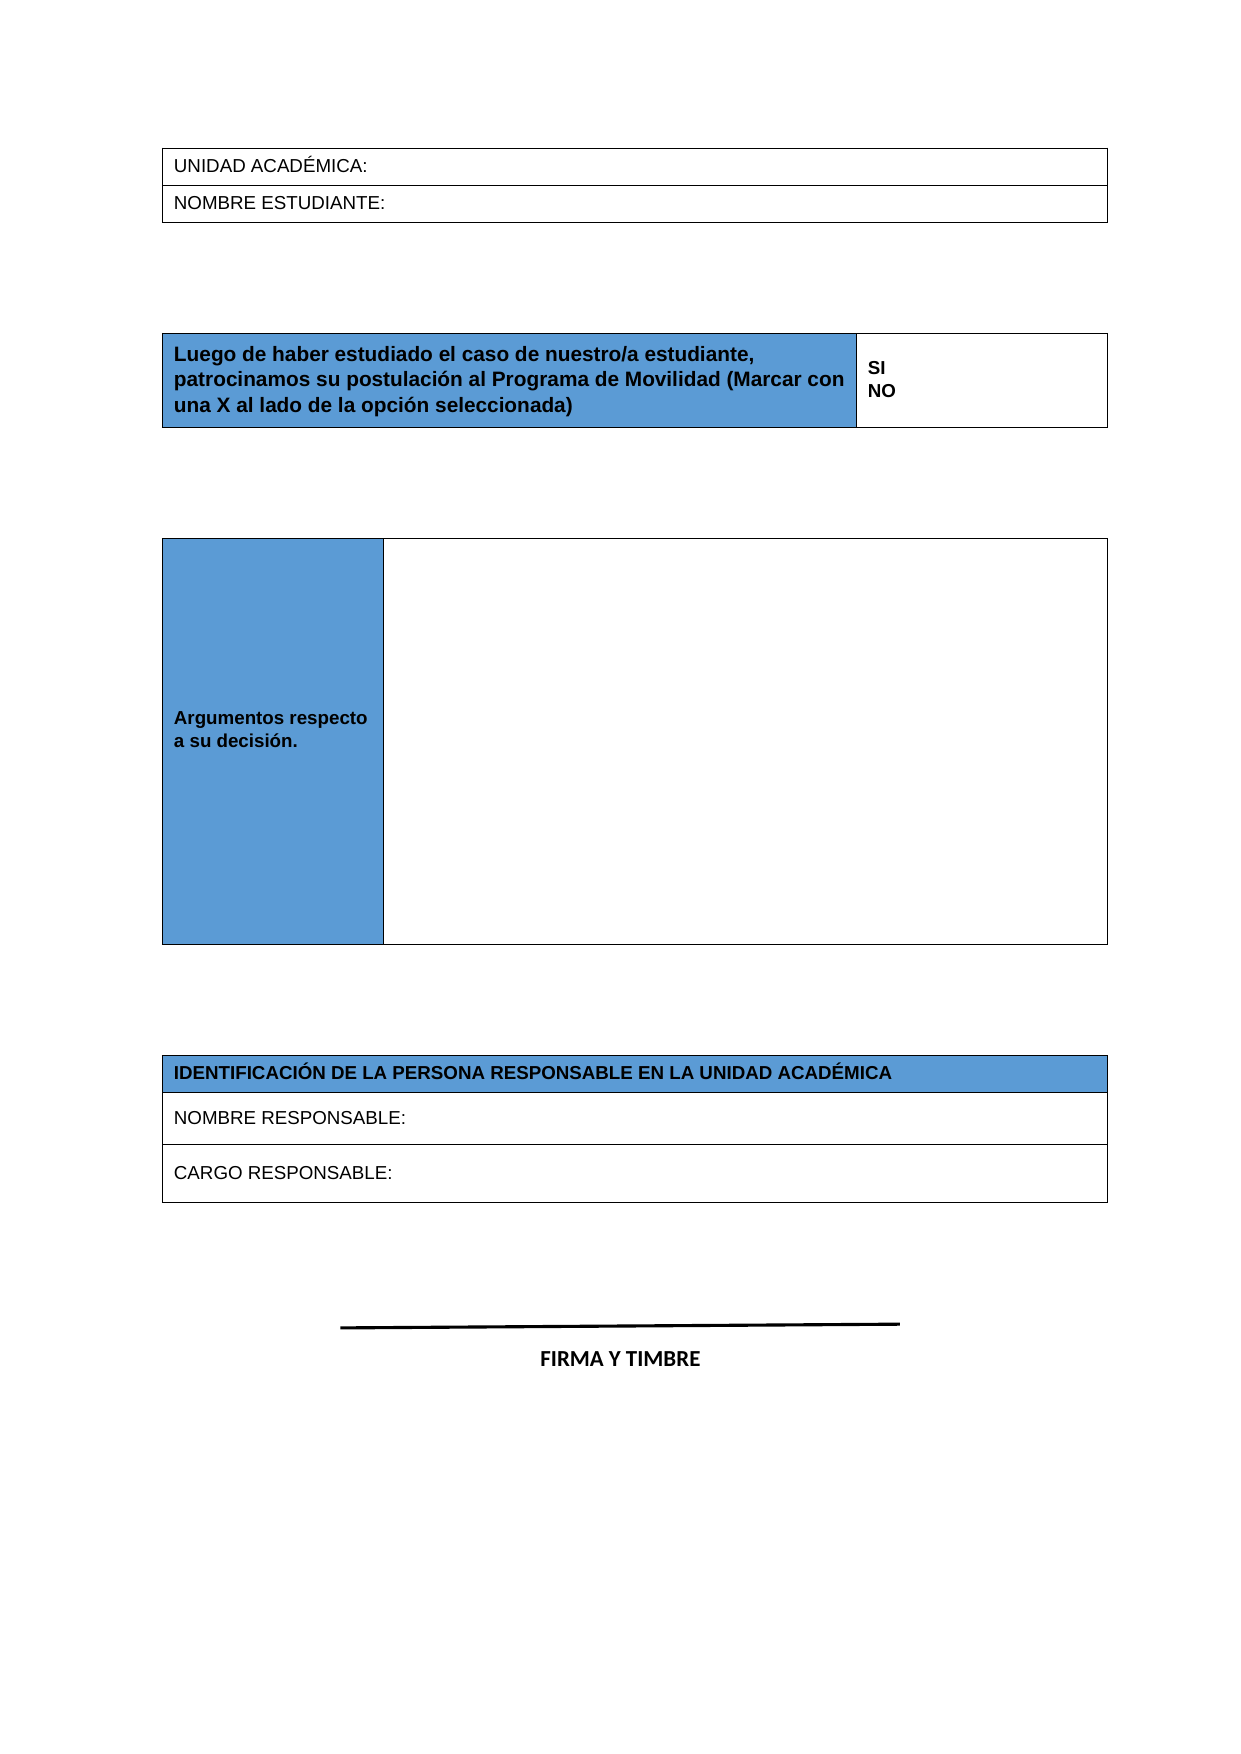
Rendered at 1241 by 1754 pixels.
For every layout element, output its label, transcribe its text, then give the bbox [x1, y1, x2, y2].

table_cell NOMBRE RESPONSABLE: [163, 1093, 1107, 1144]
table_cell UNIDAD ACADÉMICA: [163, 149, 1107, 184]
table_header Luego de haber estudiado el caso de nuestro/a estudiante, patrocinamos su postulación al Programa de Movilidad (Marcar con una X al lado de la opción seleccionada) [163, 334, 856, 427]
table_header IDENTIFICACIÓN DE LA PERSONA RESPONSABLE EN LA UNIDAD ACADÉMICA [163, 1056, 1107, 1092]
table_header [384, 539, 1107, 944]
table_cell NOMBRE ESTUDIANTE: [163, 186, 1107, 222]
table_cell CARGO RESPONSABLE: [163, 1145, 1107, 1202]
text FIRMA Y TIMBRE [177, 1344, 1063, 1372]
table_header Argumentos respecto a su decisión. [163, 539, 383, 944]
table_header SI NO [857, 334, 1107, 427]
